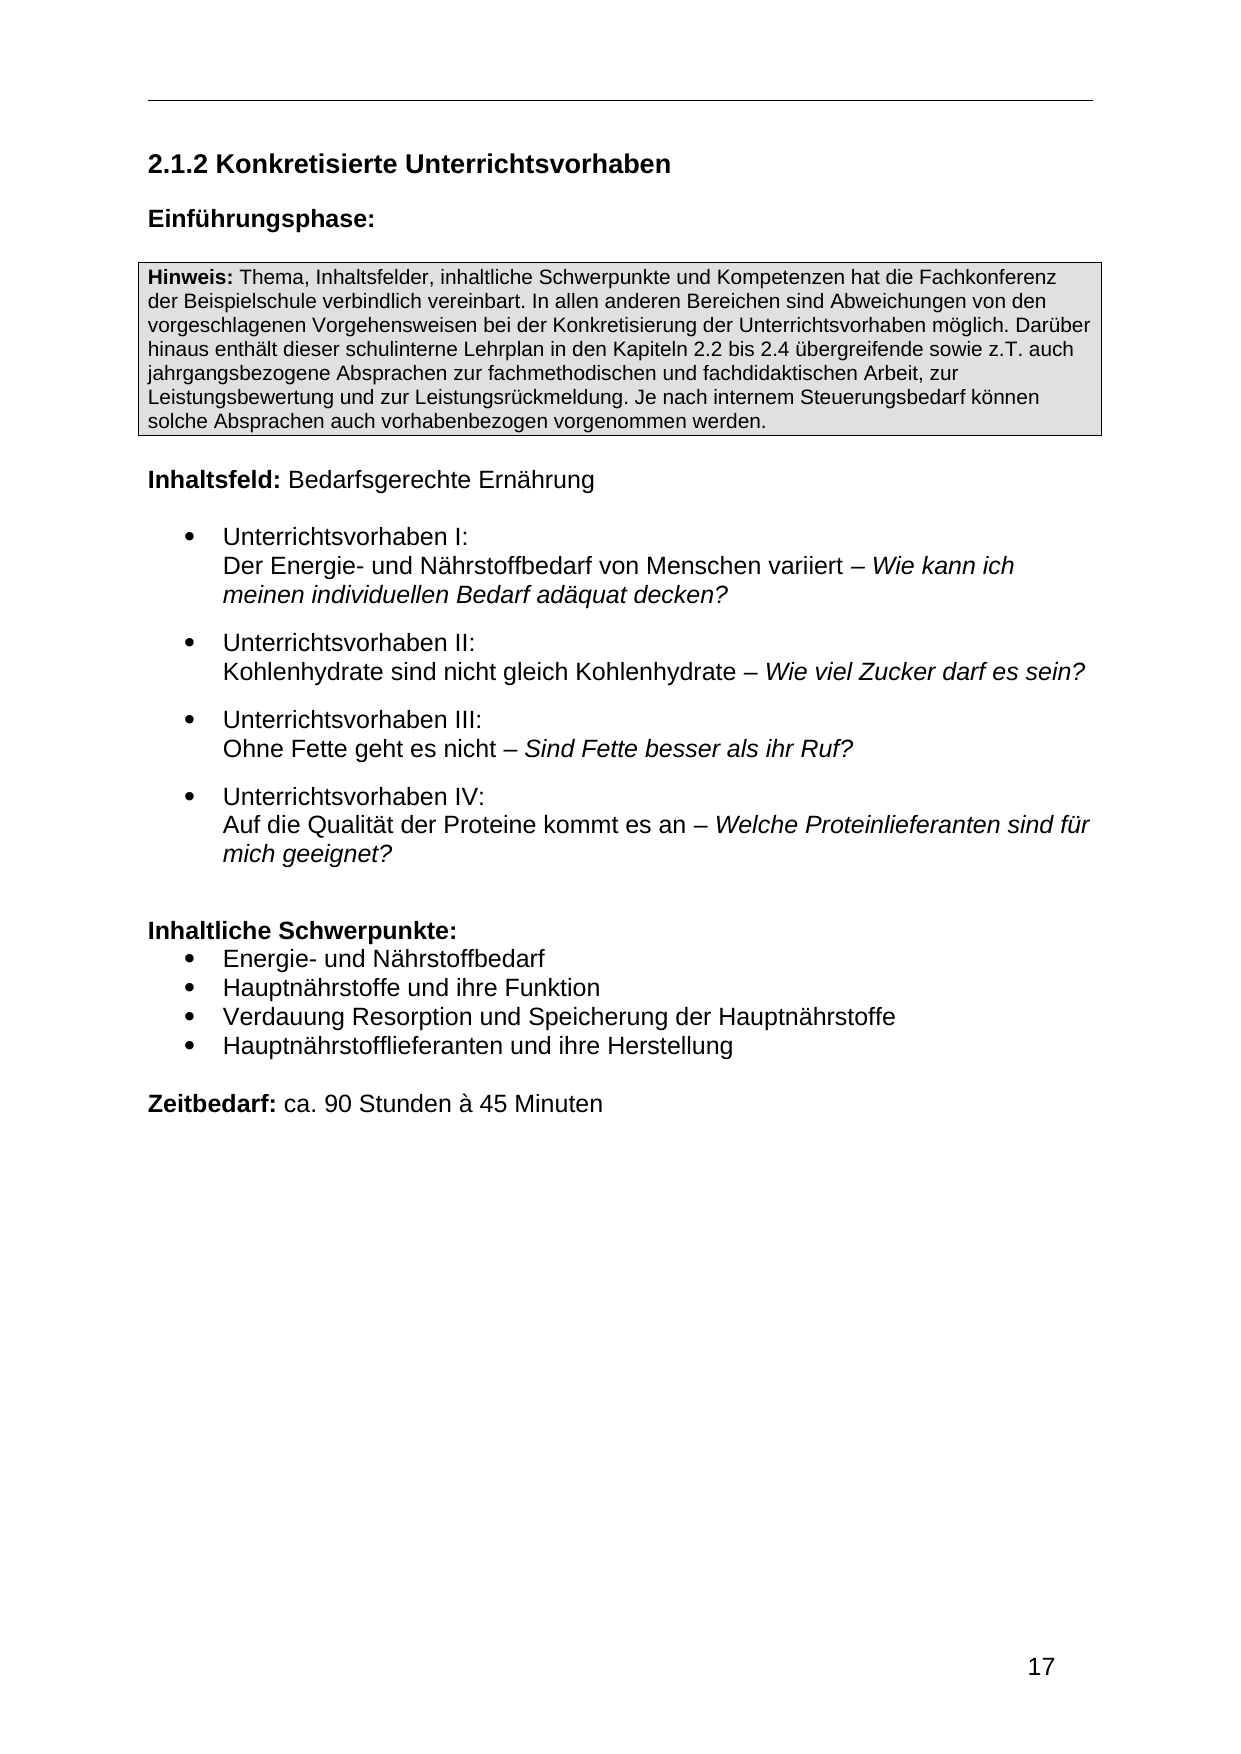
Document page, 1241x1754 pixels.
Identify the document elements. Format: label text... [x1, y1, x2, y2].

list Energie- und Nährstoffbedarf [185, 944, 1093, 973]
list Verdauung Resorption und Speicherung der Hauptnährstoffe [185, 1002, 1093, 1031]
list Unterrichtsvorhaben III: [185, 705, 1093, 733]
list Hauptnährstoffe und ihre Funktion [185, 973, 1093, 1002]
list Unterrichtsvorhaben IV: [185, 781, 1093, 810]
text Einführungsphase: [148, 204, 1093, 233]
list Unterrichtsvorhaben I: [185, 522, 1093, 551]
text Inhaltliche Schwerpunkte: [148, 916, 1093, 944]
subtitle 2.1.2 Konkretisierte Unterrichtsvorhaben [148, 148, 1093, 179]
list Unterrichtsvorhaben II: [185, 628, 1093, 657]
text Zeitbedarf: ca. 90 Stunden à 45 Minuten [148, 1089, 1093, 1117]
text Inhaltsfeld: Bedarfsgerechte Ernährung [148, 465, 1093, 494]
text Kohlenhydrate sind nicht gleich Kohlenhydrate – Wie viel Zucker darf es sein? [223, 657, 1093, 686]
text Hinweis: Thema, Inhaltsfelder, inhaltliche Schwerpunkte und Kompetenzen hat die Fachkonferenz der Beispielschule verbindlich vereinbart. In allen anderen Bereichen sind Abweichungen von den vorgeschlagenen Vorgehensweisen bei der Konkretisierung der Unterrichtsvorhaben möglich. Darüber hinaus enthält dieser schulinterne Lehrplan in den Kapiteln 2.2 bis 2.4 übergreifende sowie z.T. auch jahrgangsbezogene Absprachen zur fachmethodischen und fachdidaktischen Arbeit, zur Leistungsbewertung und zur Leistungsrückmeldung. Je nach internem Steuerungsbedarf können solche Absprachen auch vorhabenbezogen vorgenommen werden. [139, 263, 1101, 435]
list Hauptnährstofflieferanten und ihre Herstellung [185, 1031, 1093, 1060]
text Ohne Fette geht es nicht – Sind Fette besser als ihr Ruf? [223, 733, 1093, 762]
text Der Energie- und Nährstoffbedarf von Menschen variiert – Wie kann ich meinen individuellen Bedarf adäquat decken? [223, 551, 1093, 609]
text Auf die Qualität der Proteine kommt es an – Welche Proteinlieferanten sind für mich geeignet? [223, 810, 1093, 868]
